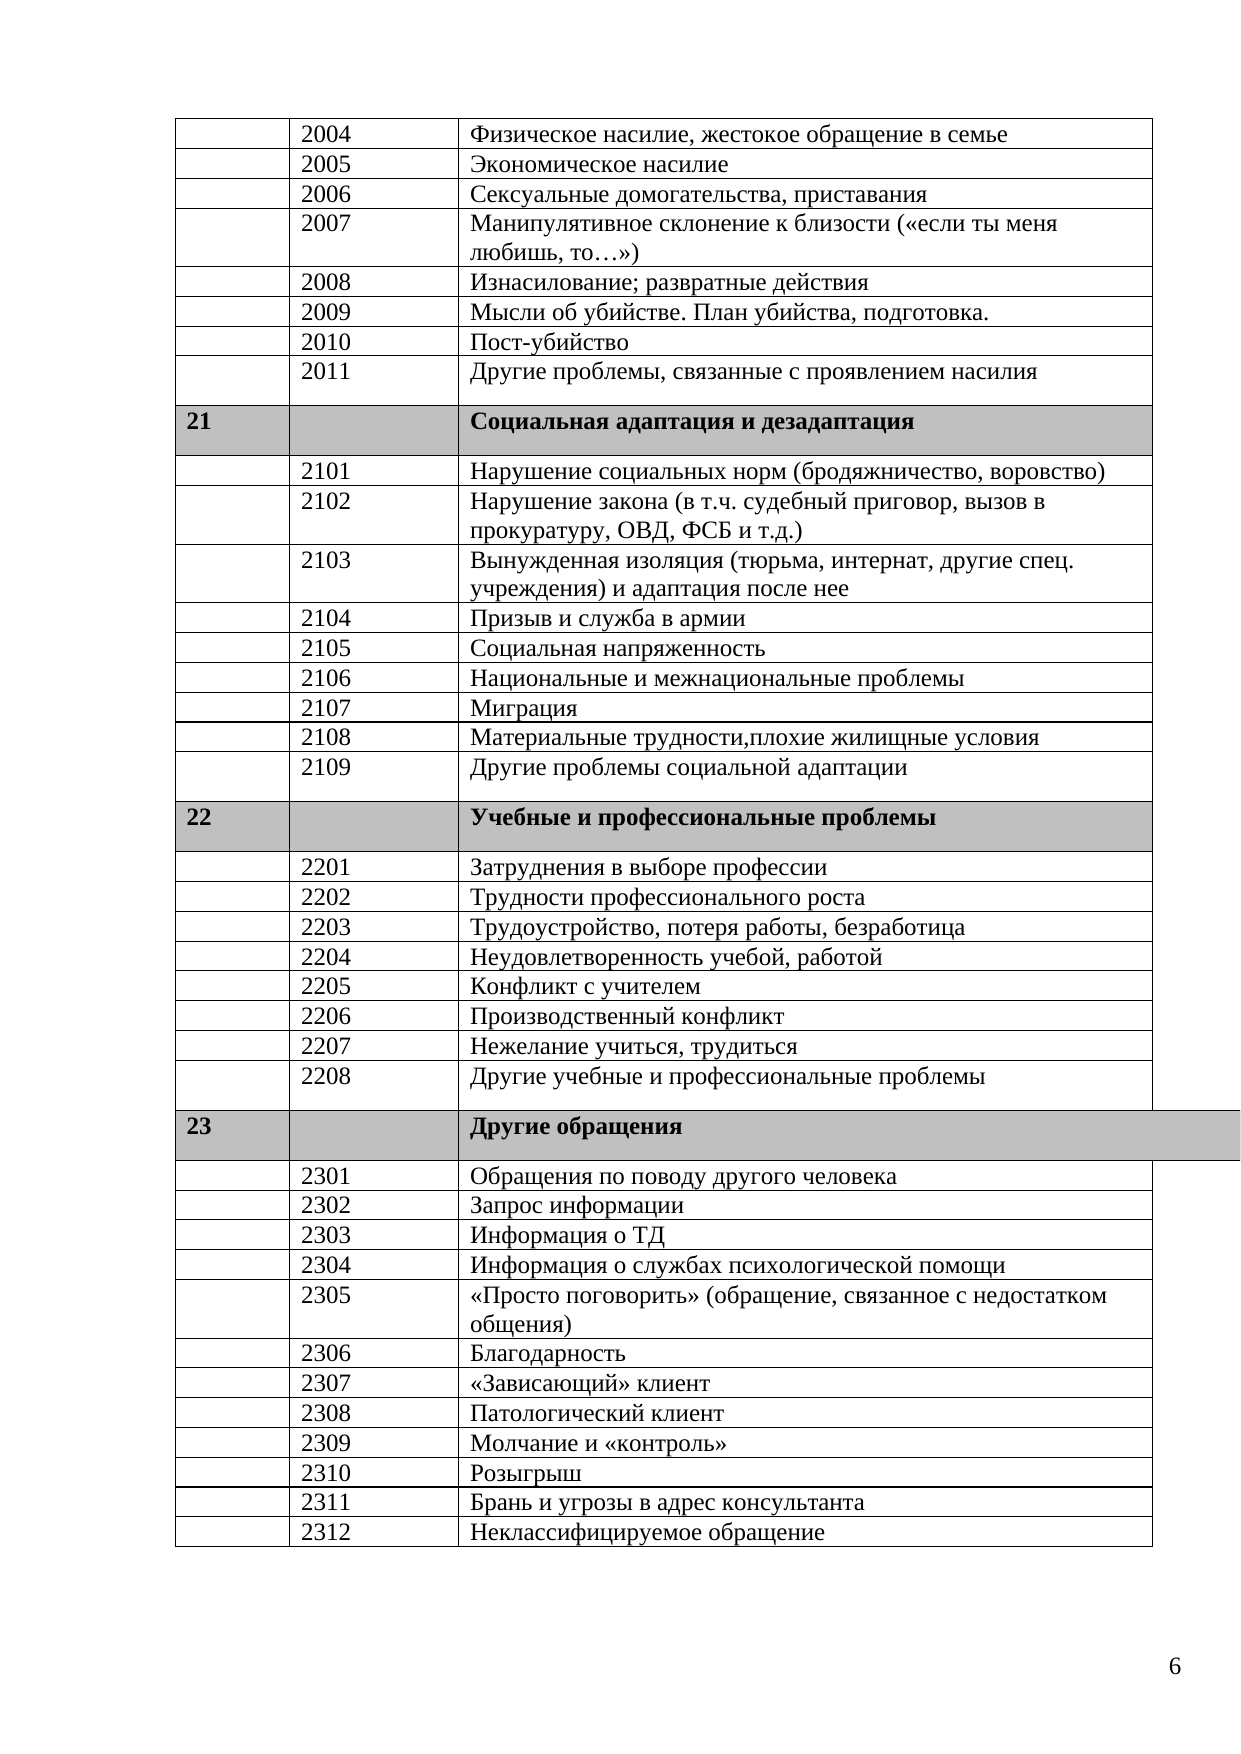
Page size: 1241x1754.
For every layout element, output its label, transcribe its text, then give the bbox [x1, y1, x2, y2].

table_cell Производственный конфликт [459, 1001, 1152, 1030]
table_cell 2201 [290, 852, 458, 881]
table_cell Обращения по поводу другого человека [459, 1161, 1152, 1189]
table_cell [176, 1339, 289, 1367]
table_cell 2306 [290, 1339, 458, 1367]
table_cell [176, 852, 289, 881]
table_cell [176, 942, 289, 970]
table_cell [176, 1368, 289, 1397]
table_cell 2203 [290, 912, 458, 941]
table_cell Миграция [459, 693, 1152, 721]
table_cell [176, 1001, 289, 1030]
table_cell [176, 882, 289, 911]
table_cell Неудовлетворенность учебой, работой [459, 942, 1152, 970]
table_cell Сексуальные домогательства, приставания [459, 179, 1152, 207]
table_cell 2109 [290, 752, 458, 801]
table_cell «Зависающий» клиент [459, 1368, 1152, 1397]
table_cell 2101 [290, 456, 458, 485]
table_cell 2102 [290, 486, 458, 544]
table_cell [176, 1250, 289, 1279]
table_cell Другие проблемы, связанные с проявлением насилия [459, 356, 1152, 405]
table_cell Национальные и межнациональные проблемы [459, 663, 1152, 692]
table_cell Розыгрыш [459, 1458, 1152, 1486]
table_cell 2009 [290, 297, 458, 326]
table_cell Другие проблемы социальной адаптации [459, 752, 1152, 801]
table_cell 2106 [290, 663, 458, 692]
table_cell Вынужденная изоляция (тюрьма, интернат, другие спец. учреждения) и адаптация после нее [459, 545, 1152, 602]
table_cell 2108 [290, 723, 458, 751]
table_cell 2008 [290, 267, 458, 296]
table_cell [176, 1191, 289, 1219]
table_cell [176, 1398, 289, 1427]
table_cell [176, 297, 289, 326]
table_cell Конфликт с учителем [459, 971, 1152, 1000]
table_cell [176, 545, 289, 602]
table_cell 2205 [290, 971, 458, 1000]
table_cell Другие обращения [459, 1111, 1240, 1160]
table_cell Социальная адаптация и дезадаптация [459, 406, 1152, 455]
table_cell [176, 1517, 289, 1546]
table_cell 2304 [290, 1250, 458, 1279]
table_cell 2011 [290, 356, 458, 405]
table_cell 23 [176, 1111, 289, 1160]
table_cell 2107 [290, 693, 458, 721]
table_cell [176, 327, 289, 355]
table_cell Изнасилование; развратные действия [459, 267, 1152, 296]
table_cell 2303 [290, 1220, 458, 1249]
table_cell [176, 486, 289, 544]
table_cell 2007 [290, 209, 458, 266]
table_cell [176, 971, 289, 1000]
table_cell 21 [176, 406, 289, 455]
table_cell [176, 1031, 289, 1060]
table_cell [176, 1428, 289, 1457]
table_cell Нарушение закона (в т.ч. судебный приговор, вызов в прокуратуру, ОВД, ФСБ и т.д.) [459, 486, 1152, 544]
table_cell Учебные и профессиональные проблемы [459, 802, 1152, 851]
table_cell Благодарность [459, 1339, 1152, 1367]
table_cell Патологический клиент [459, 1398, 1152, 1427]
table_cell [290, 1111, 458, 1160]
table_cell Материальные трудности,плохие жилищные условия [459, 723, 1152, 751]
table_cell 2310 [290, 1458, 458, 1486]
table_cell Трудности профессионального роста [459, 882, 1152, 911]
table_cell 2103 [290, 545, 458, 602]
table_cell [176, 356, 289, 405]
table_cell [176, 633, 289, 662]
table_cell [176, 723, 289, 751]
table_cell Трудоустройство, потеря работы, безработица [459, 912, 1152, 941]
table_cell Другие учебные и профессиональные проблемы [459, 1061, 1152, 1110]
table_cell [176, 179, 289, 207]
table_cell Нарушение социальных норм (бродяжничество, воровство) [459, 456, 1152, 485]
table_cell Брань и угрозы в адрес консультанта [459, 1488, 1152, 1516]
table_cell 2207 [290, 1031, 458, 1060]
table_cell 2010 [290, 327, 458, 355]
table_cell 2302 [290, 1191, 458, 1219]
table_cell [290, 802, 458, 851]
table_cell [176, 1458, 289, 1486]
table_cell Физическое насилие, жестокое обращение в семье [459, 119, 1152, 148]
table_cell 2004 [290, 119, 458, 148]
table_cell [176, 267, 289, 296]
table_cell [176, 1488, 289, 1516]
table_cell 2208 [290, 1061, 458, 1110]
table_cell 2307 [290, 1368, 458, 1397]
table_cell [176, 119, 289, 148]
table_cell Информация о службах психологической помощи [459, 1250, 1152, 1279]
table_cell [176, 693, 289, 721]
table_cell 2206 [290, 1001, 458, 1030]
table_cell [176, 456, 289, 485]
table_cell Манипулятивное склонение к близости («если ты меня любишь, то…») [459, 209, 1152, 266]
table_cell 2305 [290, 1280, 458, 1337]
table_cell [176, 1161, 289, 1189]
table_cell [176, 1280, 289, 1337]
table_cell 2006 [290, 179, 458, 207]
table_cell 2104 [290, 603, 458, 632]
table_cell 22 [176, 802, 289, 851]
table_cell [176, 209, 289, 266]
table_cell Мысли об убийстве. План убийства, подготовка. [459, 297, 1152, 326]
table_cell «Просто поговорить» (обращение, связанное с недостатком общения) [459, 1280, 1152, 1337]
table_cell Социальная напряженность [459, 633, 1152, 662]
table_cell Экономическое насилие [459, 149, 1152, 178]
table_cell Информация о ТД [459, 1220, 1152, 1249]
table_cell 2204 [290, 942, 458, 970]
table_cell Запрос информации [459, 1191, 1152, 1219]
table_cell 2301 [290, 1161, 458, 1189]
table_cell 2311 [290, 1488, 458, 1516]
table_cell Молчание и «контроль» [459, 1428, 1152, 1457]
table_cell 2202 [290, 882, 458, 911]
table_cell [176, 1061, 289, 1110]
table_cell 2309 [290, 1428, 458, 1457]
table_cell [290, 406, 458, 455]
table_cell [176, 663, 289, 692]
table_cell Нежелание учиться, трудиться [459, 1031, 1152, 1060]
table_cell [176, 603, 289, 632]
table_cell [176, 149, 289, 178]
table_cell Пост-убийство [459, 327, 1152, 355]
table_cell [176, 752, 289, 801]
table_cell 2312 [290, 1517, 458, 1546]
table_cell Затруднения в выборе профессии [459, 852, 1152, 881]
table_cell [176, 912, 289, 941]
table_cell Неклассифицируемое обращение [459, 1517, 1152, 1546]
table_cell Призыв и служба в армии [459, 603, 1152, 632]
table_cell [176, 1220, 289, 1249]
table_cell 2308 [290, 1398, 458, 1427]
table_cell 2005 [290, 149, 458, 178]
table_cell 2105 [290, 633, 458, 662]
